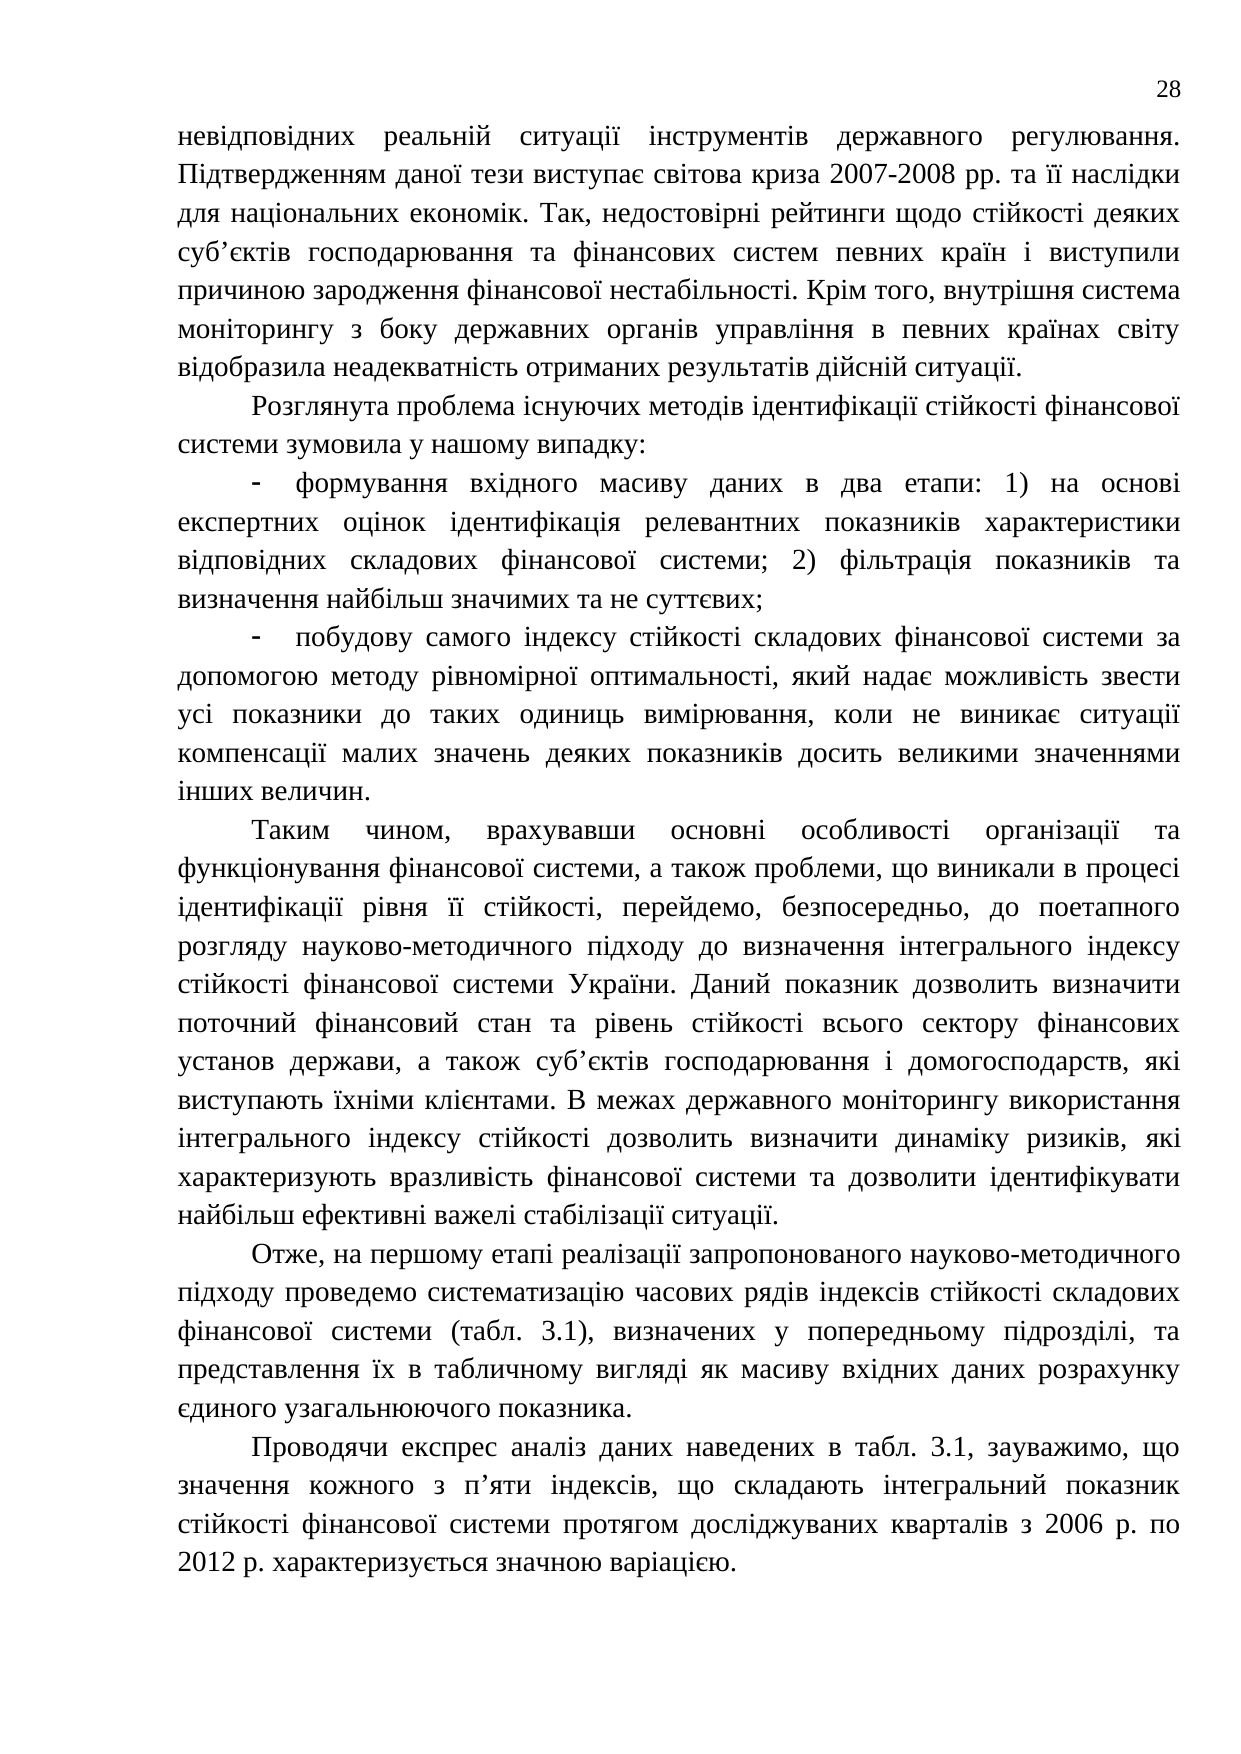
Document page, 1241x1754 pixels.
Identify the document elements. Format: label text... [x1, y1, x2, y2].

list побудову самого індексу стійкості складових фінансової системи за допомогою методу рівномірної оптимальності, який надає можливість звести усі показники до таких одиниць вимірювання, коли не виникає ситуації компенсації малих значень деяких показників досить великими значеннями інших величин. [177, 619, 1181, 807]
text Проводячи експрес аналіз даних наведених в табл. 3.1, зауважимо, що значення кожного з п’яти індексів, що складають інтегральний показник стійкості фінансової системи протягом досліджуваних кварталів з 2006 р. по 2012 р. характеризується значною варіацією. [177, 1429, 1181, 1578]
text Розглянута проблема існуючих методів ідентифікації стійкості фінансової системи зумовила у нашому випадку: [177, 388, 1181, 460]
list формування вхідного масиву даних в два етапи: 1) на основі експертних оцінок ідентифікація релевантних показників характеристики відповідних складових фінансової системи; 2) фільтрація показників та визначення найбільш значимих та не суттєвих; [177, 465, 1181, 614]
text Таким чином, врахувавши основні особливості організації та функціонування фінансової системи, а також проблеми, що виникали в процесі ідентифікації рівня її стійкості, перейдемо, безпосередньо, до поетапного розгляду науково-методичного підходу до визначення інтегрального індексу стійкості фінансової системи України. Даний показник дозволить визначити поточний фінансовий стан та рівень стійкості всього сектору фінансових установ держави, а також суб’єктів господарювання і домогосподарств, які виступають їхніми клієнтами. В межах державного моніторингу використання інтегрального індексу стійкості дозволить визначити динаміку ризиків, які характеризують вразливість фінансової системи та дозволити ідентифікувати найбільш ефективні важелі стабілізації ситуації. [177, 812, 1181, 1231]
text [177, 118, 1181, 383]
text Отже, на першому етапі реалізації запропонованого науково-методичного підходу проведемо систематизацію часових рядів індексів стійкості складових фінансової системи (табл. 3.1), визначених у попередньому підрозділі, та представлення їх в табличному вигляді як масиву вхідних даних розрахунку єдиного узагальнюючого показника. [177, 1236, 1181, 1424]
